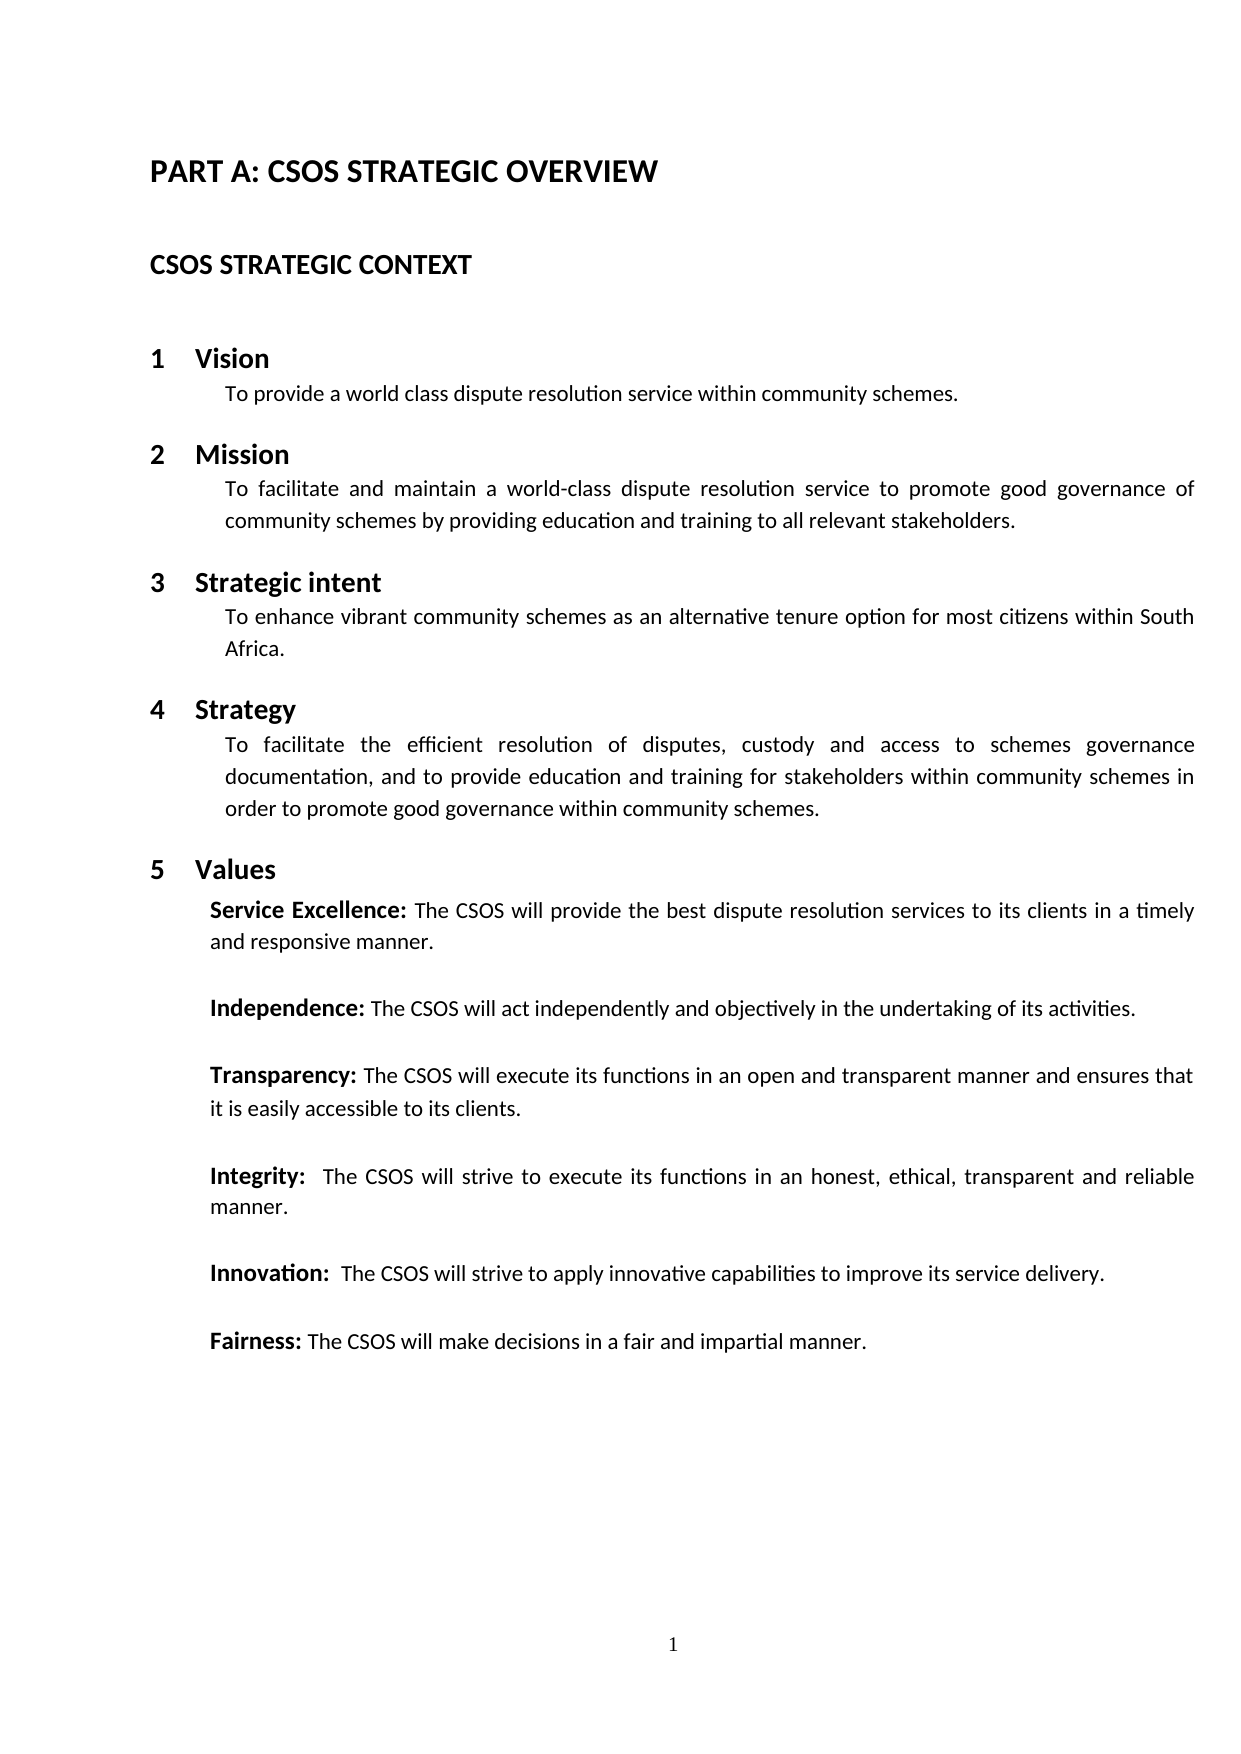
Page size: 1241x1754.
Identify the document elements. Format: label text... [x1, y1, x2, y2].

subtitle Vision [150, 340, 1196, 376]
list To enhance vibrant community schemes as an alternative tenure option for most citizens within South Africa. [225, 602, 1196, 662]
list To facilitate the efficient resolution of disputes, custody and access to schemes governance documentation, and to provide education and training for stakeholders within community schemes in order to promote good governance within community schemes. [225, 730, 1196, 822]
subtitle Values [150, 851, 1196, 887]
subtitle Fairness: The CSOS will make decisions in a fair and impartial manner. [210, 1325, 1196, 1356]
text PART A: CSOS STRATEGIC OVERVIEW [150, 150, 1196, 191]
subtitle Integrity: The CSOS will strive to execute its functions in an honest, ethical, transparent and reliable manner. [210, 1160, 1196, 1221]
subtitle CSOS STRATEGIC CONTEXT [150, 246, 1196, 282]
subtitle Transparency: The CSOS will execute its functions in an open and transparent manner and ensures that it is easily accessible to its clients. [210, 1059, 1196, 1123]
subtitle Strategy [150, 691, 1196, 727]
subtitle Strategic intent [150, 564, 1196, 599]
subtitle Mission [150, 436, 1196, 471]
list To provide a world class dispute resolution service within community schemes. [225, 379, 1196, 407]
subtitle Independence: The CSOS will act independently and objectively in the undertaking of its activities. [210, 992, 1196, 1022]
list To facilitate and maintain a world-class dispute resolution service to promote good governance of community schemes by providing education and training to all relevant stakeholders. [225, 474, 1196, 534]
subtitle Innovation: The CSOS will strive to apply innovative capabilities to improve its service delivery. [210, 1257, 1196, 1288]
subtitle Service Excellence: The CSOS will provide the best dispute resolution services to its clients in a timely and responsive manner. [210, 894, 1196, 955]
